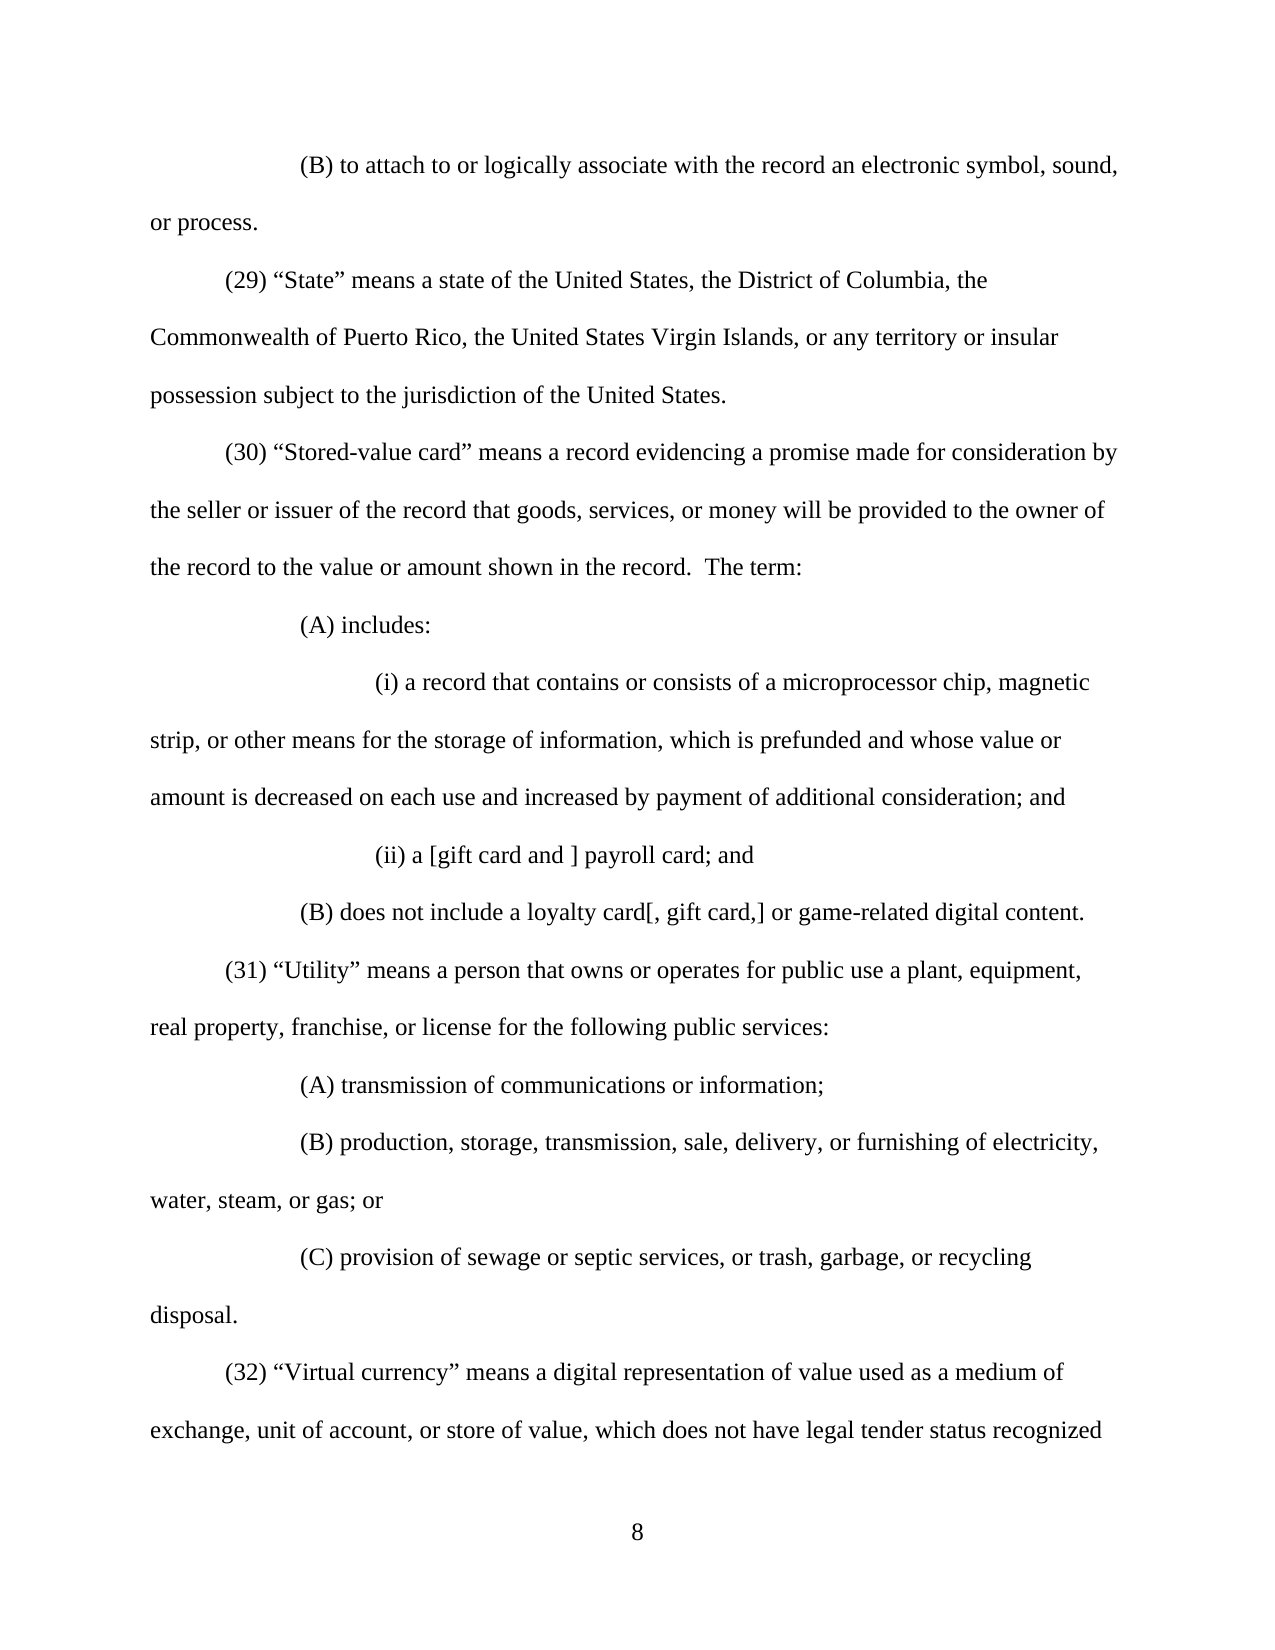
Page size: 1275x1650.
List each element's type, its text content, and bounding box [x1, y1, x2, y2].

text (B) does not include a loyalty card[, gift card,] or game-related digital content. [150, 897, 1125, 926]
text (B) production, storage, transmission, sale, delivery, or furnishing of electricity, water, steam, or gas; or [150, 1127, 1125, 1214]
text (A) transmission of communications or information; [150, 1070, 1125, 1099]
text (31) “Utility” means a person that owns or operates for public use a plant, equipment, real property, franchise, or license for the following public services: [150, 955, 1125, 1041]
text (ii) a [gift card and ] payroll card; and [150, 840, 1125, 869]
text (30) “Stored-value card” means a record evidencing a promise made for consideration by the seller or issuer of the record that goods, services, or money will be provided to the owner of the record to the value or amount shown in the record. The term: [150, 437, 1125, 581]
text (i) a record that contains or consists of a microprocessor chip, magnetic strip, or other means for the storage of information, which is prefunded and whose value or amount is decreased on each use and increased by payment of additional consideration; and [150, 667, 1125, 811]
text (29) “State” means a state of the United States, the District of Columbia, the Commonwealth of Puerto Rico, the United States Virgin Islands, or any territory or insular possession subject to the jurisdiction of the United States. [150, 265, 1125, 409]
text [150, 1357, 1125, 1444]
text (B) to attach to or logically associate with the record an electronic symbol, sound, or process. [150, 150, 1125, 236]
text (A) includes: [150, 610, 1125, 639]
text (C) provision of sewage or septic services, or trash, garbage, or recycling disposal. [150, 1242, 1125, 1329]
